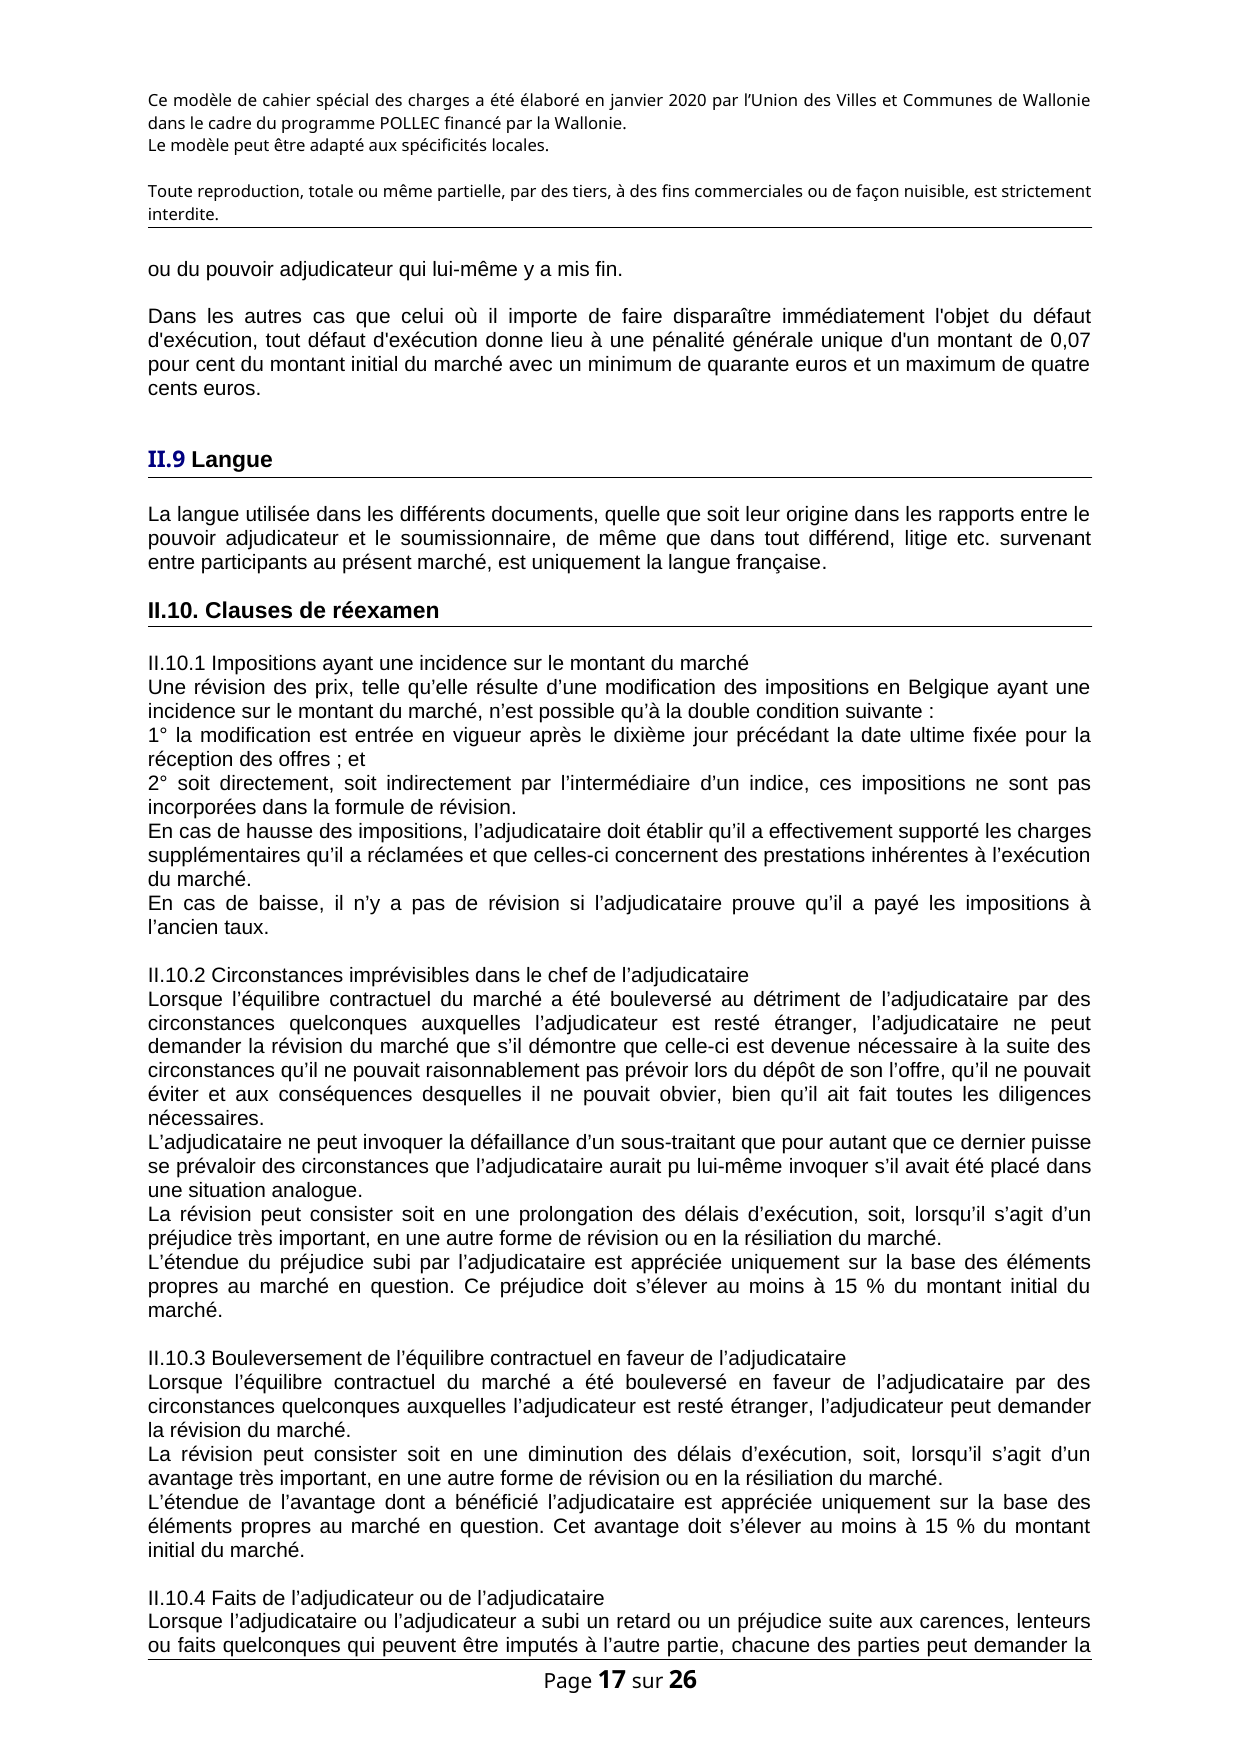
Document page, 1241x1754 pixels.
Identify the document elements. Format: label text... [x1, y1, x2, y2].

text II.10.2 Circonstances imprévisibles dans le chef de l’adjudicataire [148, 962, 1092, 986]
text II.10.3 Bouleversement de l’équilibre contractuel en faveur de l’adjudicataire [148, 1346, 1092, 1370]
text La révision peut consister soit en une diminution des délais d’exécution, soit, lorsqu’il s’agit d’un avantage très important, en une autre forme de révision ou en la résiliation du marché. [148, 1442, 1092, 1489]
text En cas de baisse, il n’y a pas de révision si l’adjudicataire prouve qu’il a payé les impositions à l’ancien taux. [148, 891, 1092, 938]
text L’adjudicataire ne peut invoquer la défaillance d’un sous-traitant que pour autant que ce dernier puisse se prévaloir des circonstances que l’adjudicataire aurait pu lui-même invoquer s’il avait été placé dans une situation analogue. [148, 1130, 1092, 1202]
text La langue utilisée dans les différents documents, quelle que soit leur origine dans les rapports entre le pouvoir adjudicateur et le soumissionnaire, de même que dans tout différend, litige etc. survenant entre participants au présent marché, est uniquement la langue française. [148, 502, 1092, 573]
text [148, 1609, 1092, 1657]
text L’étendue de l’avantage dont a bénéficié l’adjudicataire est appréciée uniquement sur la base des éléments propres au marché en question. Cet avantage doit s’élever au moins à 15 % du montant initial du marché. [148, 1489, 1092, 1561]
text Dans les autres cas que celui où il importe de faire disparaître immédiatement l'objet du défaut d'exécution, tout défaut d'exécution donne lieu à une pénalité générale unique d'un montant de 0,07 pour cent du montant initial du marché avec un minimum de quarante euros et un maximum de quatre cents euros. [148, 304, 1092, 400]
text Une révision des prix, telle qu’elle résulte d’une modification des impositions en Belgique ayant une incidence sur le montant du marché, n’est possible qu’à la double condition suivante : [148, 675, 1092, 723]
text II.10. Clauses de réexamen [148, 597, 1092, 626]
text En cas de hausse des impositions, l’adjudicataire doit établir qu’il a effectivement supporté les charges supplémentaires qu’il a réclamées et que celles-ci concernent des prestations inhérentes à l’exécution du marché. [148, 819, 1092, 891]
text II.10.4 Faits de l’adjudicateur ou de l’adjudicataire [148, 1585, 1092, 1609]
text La révision peut consister soit en une prolongation des délais d’exécution, soit, lorsqu’il s’agit d’un préjudice très important, en une autre forme de révision ou en la résiliation du marché. [148, 1202, 1092, 1250]
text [148, 256, 1092, 280]
text 1° la modification est entrée en vigueur après le dixième jour précédant la date ultime fixée pour la réception des offres ; et [148, 723, 1092, 771]
text 2° soit directement, soit indirectement par l’intermédiaire d’un indice, ces impositions ne sont pas incorporées dans la formule de révision. [148, 771, 1092, 819]
subtitle Langue [148, 443, 1092, 477]
text Lorsque l’équilibre contractuel du marché a été bouleversé en faveur de l’adjudicataire par des circonstances quelconques auxquelles l’adjudicateur est resté étranger, l’adjudicateur peut demander la révision du marché. [148, 1370, 1092, 1442]
text L’étendue du préjudice subi par l’adjudicataire est appréciée uniquement sur la base des éléments propres au marché en question. Ce préjudice doit s’élever au moins à 15 % du montant initial du marché. [148, 1250, 1092, 1322]
text Lorsque l’équilibre contractuel du marché a été bouleversé au détriment de l’adjudicataire par des circonstances quelconques auxquelles l’adjudicateur est resté étranger, l’adjudicataire ne peut demander la révision du marché que s’il démontre que celle-ci est devenue nécessaire à la suite des circonstances qu’il ne pouvait raisonnablement pas prévoir lors du dépôt de son l’offre, qu’il ne pouvait éviter et aux conséquences desquelles il ne pouvait obvier, bien qu’il ait fait toutes les diligences nécessaires. [148, 986, 1092, 1130]
text II.10.1 Impositions ayant une incidence sur le montant du marché [148, 651, 1092, 675]
